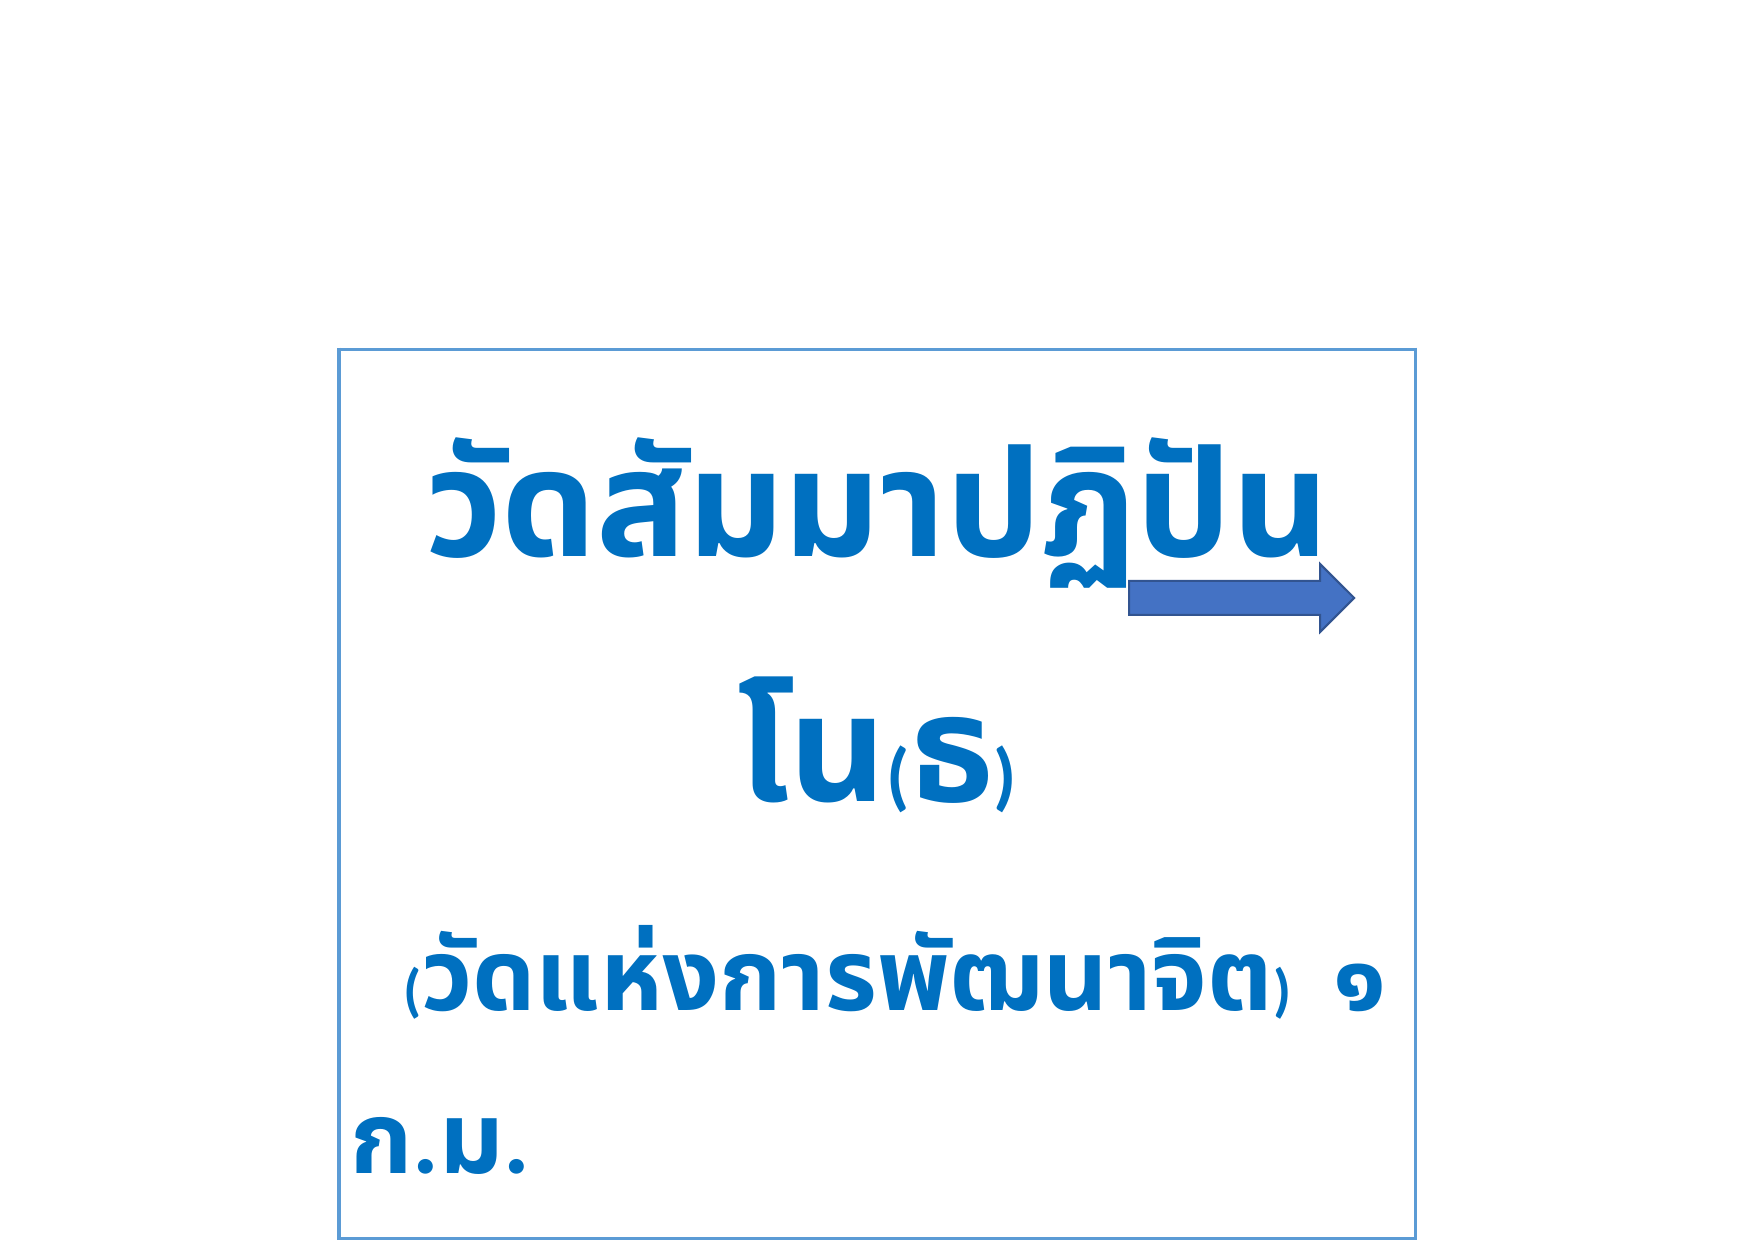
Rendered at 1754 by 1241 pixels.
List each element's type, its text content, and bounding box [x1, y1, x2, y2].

table_header วัดสัมมาปฏิปันโน(ธ) (วัดแห่งการพัฒนาจิต) ๑ ก.ม. [341, 351, 1414, 1237]
